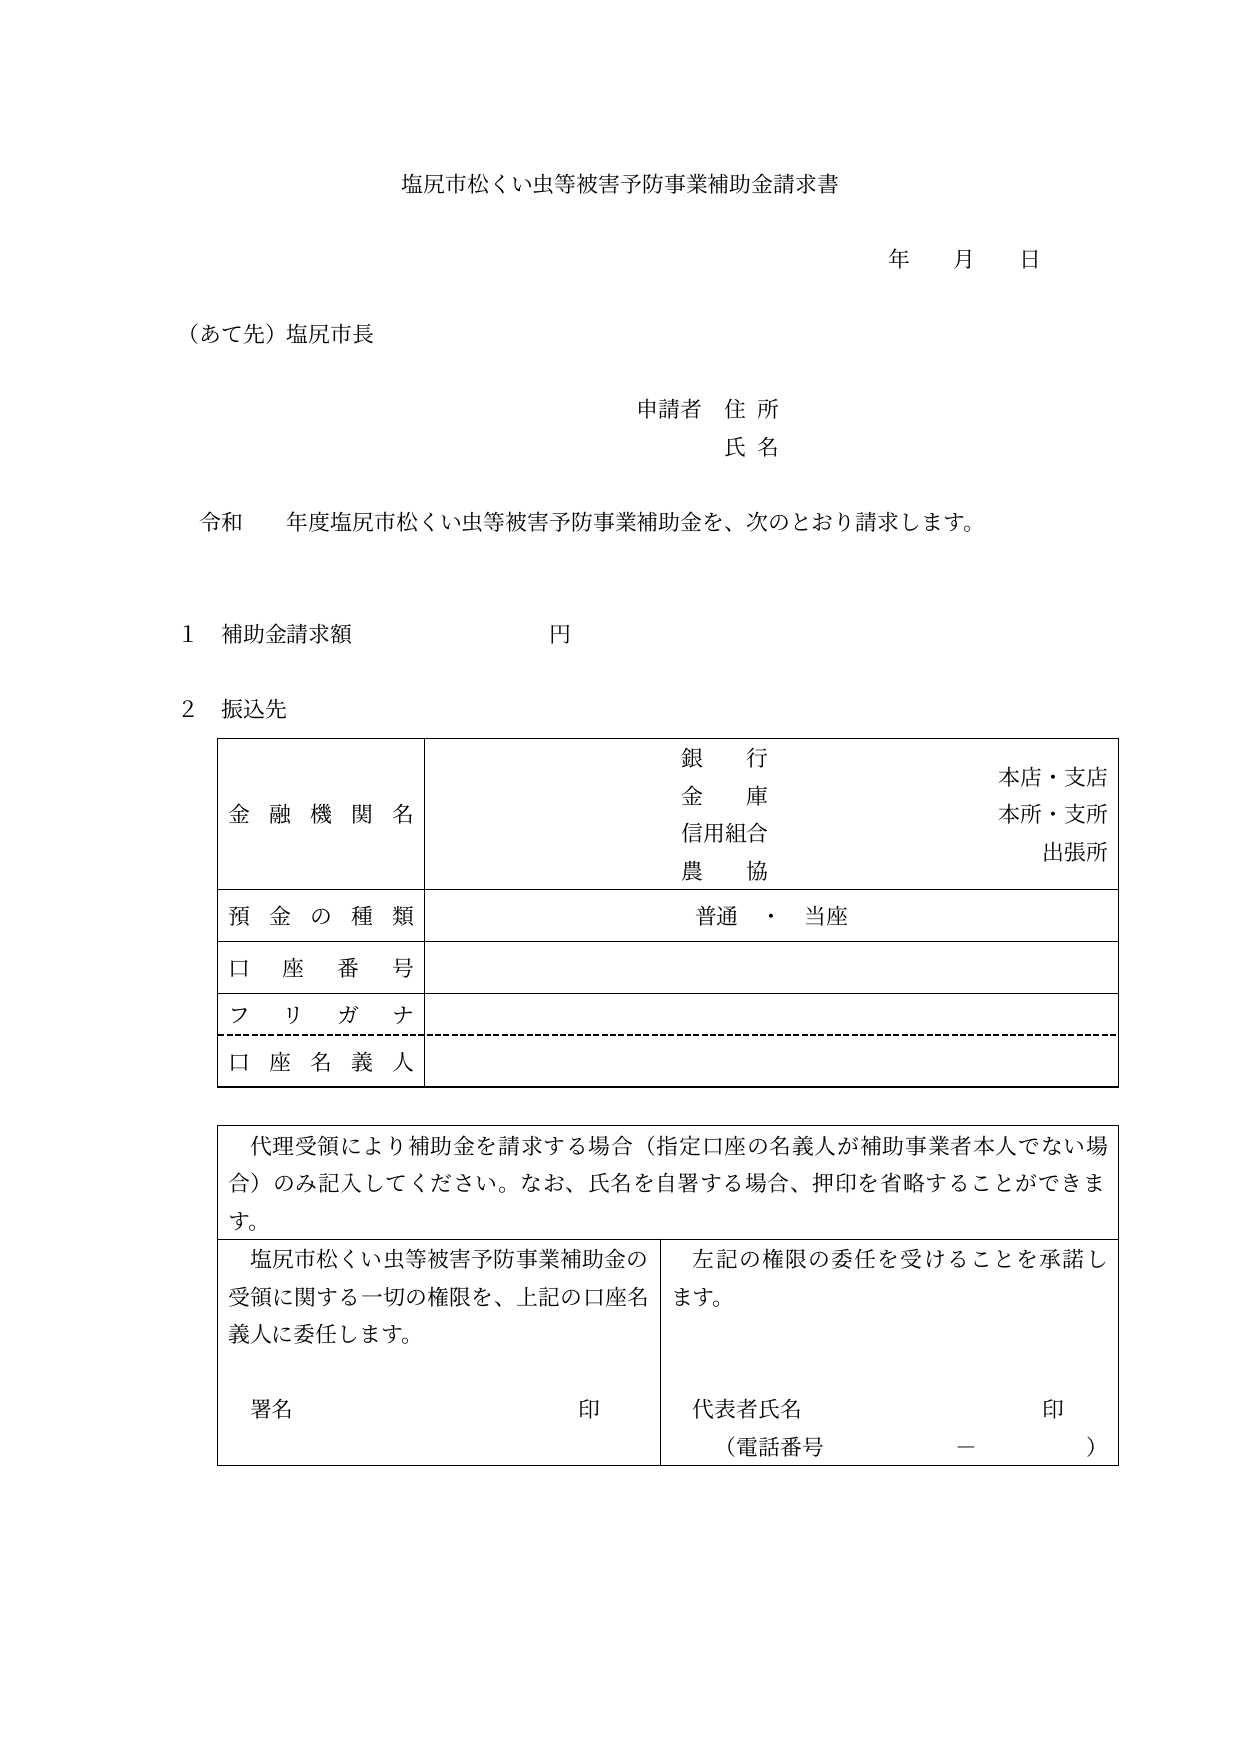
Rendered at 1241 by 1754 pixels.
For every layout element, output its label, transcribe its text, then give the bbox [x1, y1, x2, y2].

table_cell [425, 942, 1118, 993]
table_cell 預金の種類 [218, 890, 424, 941]
table_cell 塩尻市松くい虫等被害予防事業補助金の受領に関する一切の権限を、上記の口座名義人に委任します。 署名 印 [218, 1240, 660, 1464]
table_header 金融機関名 [218, 739, 424, 888]
text 氏名 [724, 427, 1063, 464]
text ２ 振込先 [177, 689, 1063, 727]
table_header 銀 行 金 庫 信用組合 農 協 [425, 739, 779, 888]
table_cell 普通 ・ 当座 [425, 890, 1118, 941]
text 令和 年度塩尻市松くい虫等被害予防事業補助金を、次のとおり請求します。 [177, 502, 1063, 539]
text 年 月 日 [177, 239, 1041, 277]
table_cell 左記の権限の委任を受けることを承諾します。 代表者氏名 印 （電話番号 － ） [661, 1240, 1118, 1464]
table_cell 口座番号 [218, 942, 424, 993]
table_cell フリガナ [218, 994, 424, 1034]
text （あて先）塩尻市長 [177, 314, 1063, 352]
text １ 補助金請求額 円 [177, 614, 1063, 652]
table_cell [425, 994, 1118, 1034]
text 塩尻市松くい虫等被害予防事業補助金請求書 [177, 164, 1063, 202]
table_header 本店・支店 本所・支所 出張所 [779, 739, 1118, 888]
table_cell 口座名義人 [218, 1034, 424, 1086]
text 申請者 住所 [637, 389, 1063, 427]
table_header 代理受領により補助金を請求する場合（指定口座の名義人が補助事業者本人でない場合）のみ記入してください。なお、氏名を自署する場合、押印を省略することができます。 [218, 1126, 1118, 1238]
table_cell [425, 1034, 1118, 1086]
